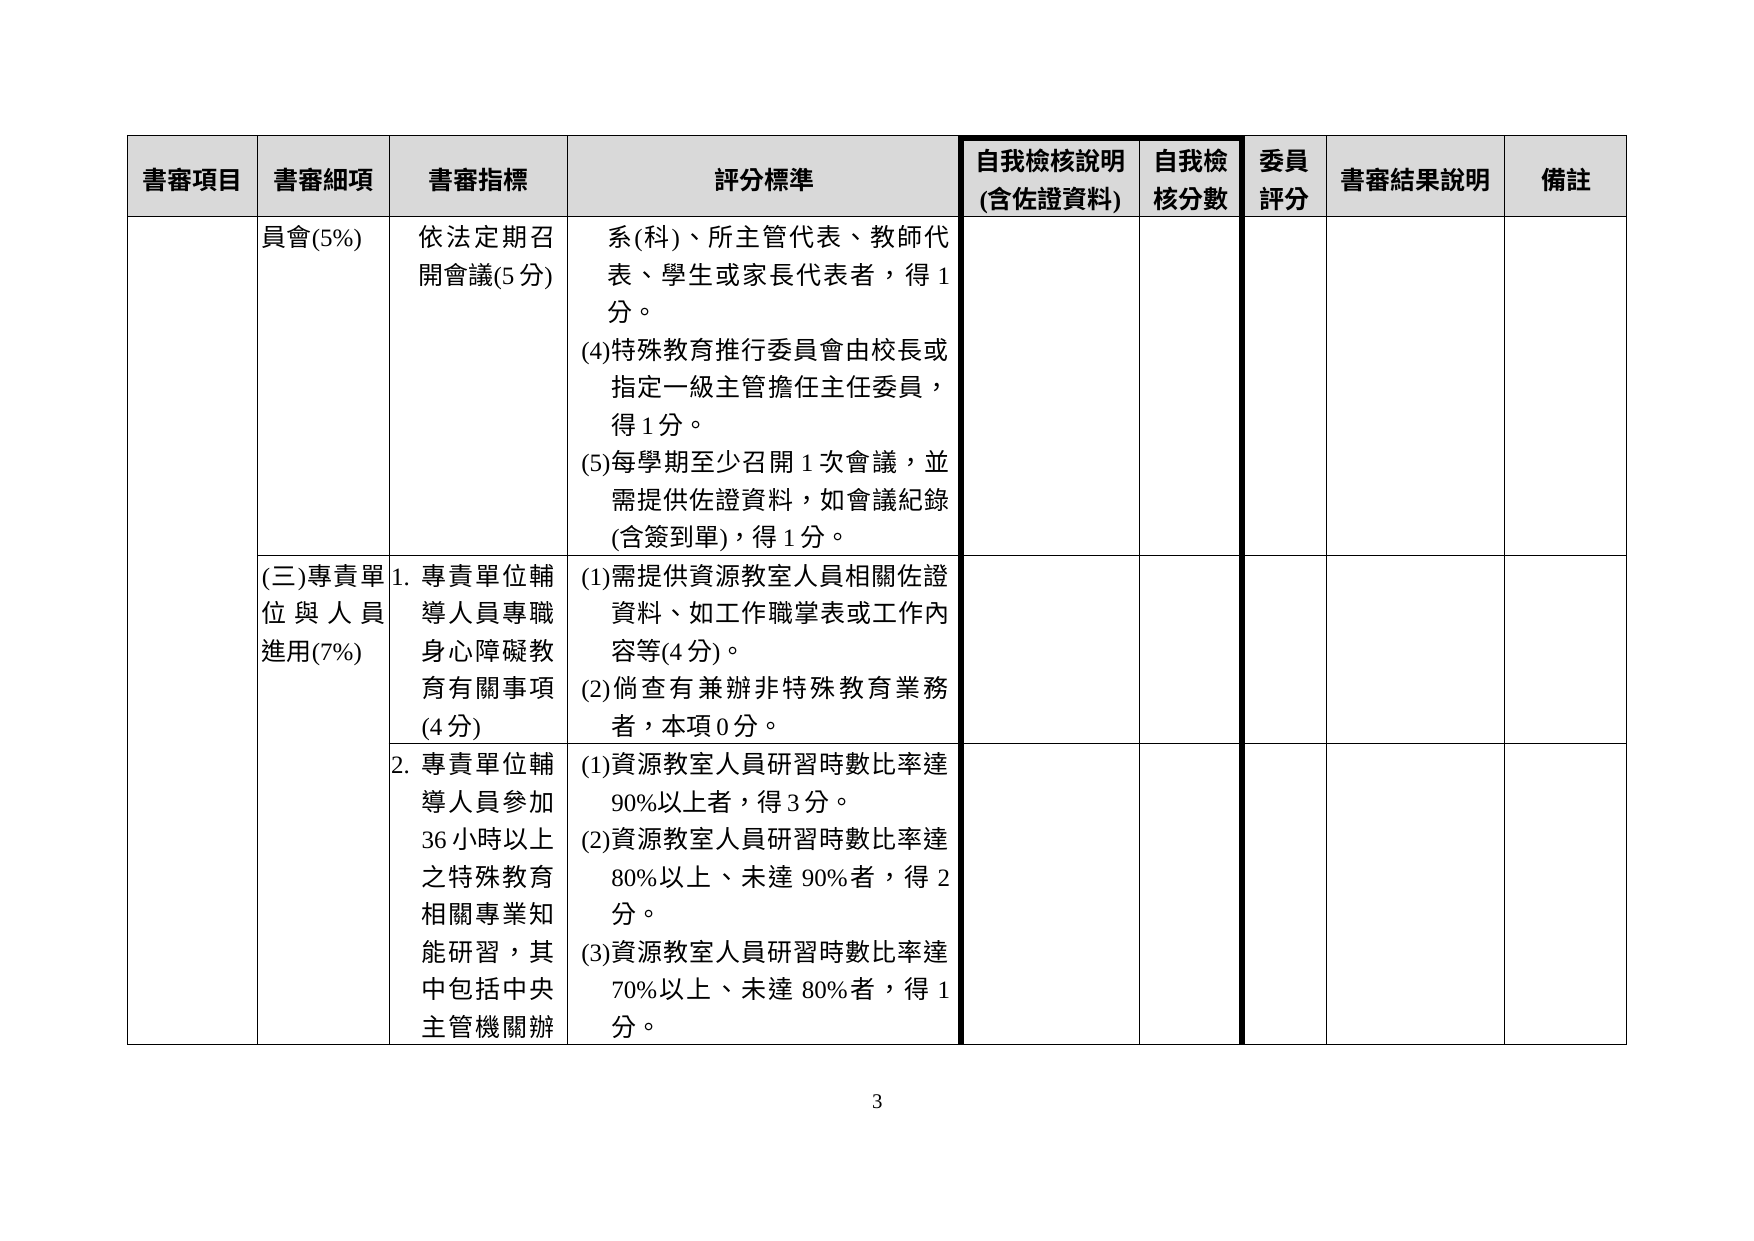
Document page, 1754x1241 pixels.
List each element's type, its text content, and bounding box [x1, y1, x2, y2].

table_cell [568, 744, 958, 1044]
table_header 委員評分 [1245, 136, 1326, 216]
table_cell (二)學校成立特殊教育推行委員會(5%) [258, 217, 389, 554]
table_cell [964, 217, 1139, 554]
table_cell [1505, 556, 1626, 743]
table_cell [1327, 217, 1504, 554]
table_cell (1)需提供資源教室人員相關佐證資料、如工作職掌表或工作內容等(4分)。 (2)倘查有兼辦非特殊教育業務者，本項0分。 [568, 556, 958, 743]
table_cell [964, 556, 1139, 743]
table_cell [964, 744, 1139, 1044]
table_header 書審結果說明 [1327, 136, 1504, 216]
table_header 書審指標 [390, 136, 567, 216]
table_header 評分標準 [568, 136, 958, 216]
table_cell (三)專責單位與人員進用(7%) [258, 556, 389, 1044]
table_header 書審項目 [128, 136, 257, 216]
table_cell [1140, 556, 1239, 743]
table_cell [1505, 744, 1626, 1044]
table_cell [1245, 217, 1326, 554]
table_cell [1140, 217, 1239, 554]
table_cell [1140, 744, 1239, 1044]
table_cell 1.學校成立特殊教育推行委員會，並依法定期召開會議(5分) [390, 217, 567, 554]
table_header 自我檢核分數 [1140, 141, 1239, 216]
table_cell [1327, 744, 1504, 1044]
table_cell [568, 217, 958, 554]
table_header 書審細項 [258, 136, 389, 216]
table_cell [1245, 556, 1326, 743]
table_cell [390, 744, 567, 1044]
table_cell 專責單位輔導人員專職身心障礙教育有關事項(4分) [390, 556, 567, 743]
table_header 備註 [1505, 136, 1626, 216]
table_header 自我檢核說明 (含佐證資料) [964, 141, 1139, 216]
table_cell [1245, 744, 1326, 1044]
table_cell [1327, 556, 1504, 743]
table_cell [1505, 217, 1626, 554]
